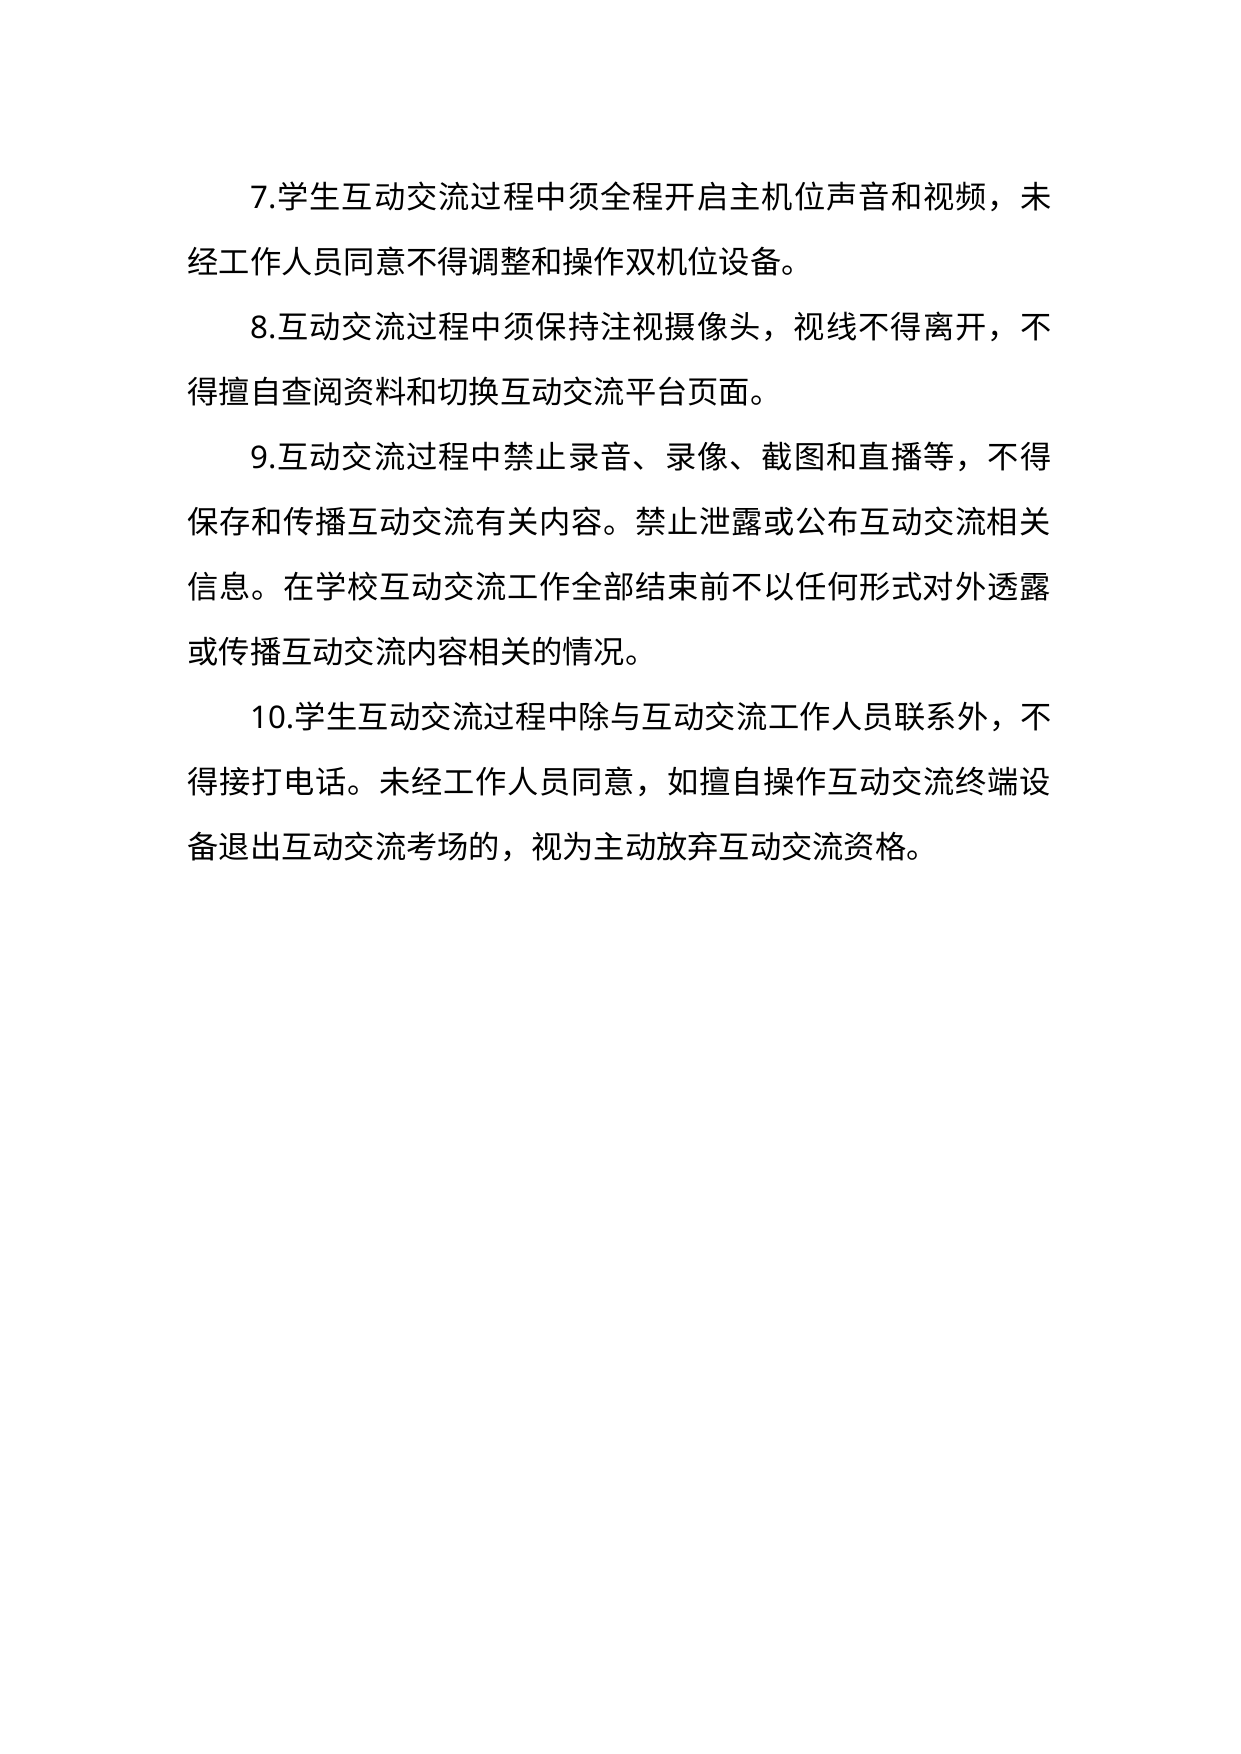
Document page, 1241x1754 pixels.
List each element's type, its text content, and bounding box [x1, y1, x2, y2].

text 9.互动交流过程中禁止录音、录像、截图和直播等，不得保存和传播互动交流有关内容。禁止泄露或公布互动交流相关信息。在学校互动交流工作全部结束前不以任何形式对外透露或传播互动交流内容相关的情况。 [187, 422, 1053, 682]
text 7.学生互动交流过程中须全程开启主机位声音和视频，未经工作人员同意不得调整和操作双机位设备。 [187, 162, 1053, 292]
text 8.互动交流过程中须保持注视摄像头，视线不得离开，不得擅自查阅资料和切换互动交流平台页面。 [187, 292, 1053, 422]
text 10.学生互动交流过程中除与互动交流工作人员联系外，不得接打电话。未经工作人员同意，如擅自操作互动交流终端设备退出互动交流考场的，视为主动放弃互动交流资格。 [187, 682, 1053, 877]
